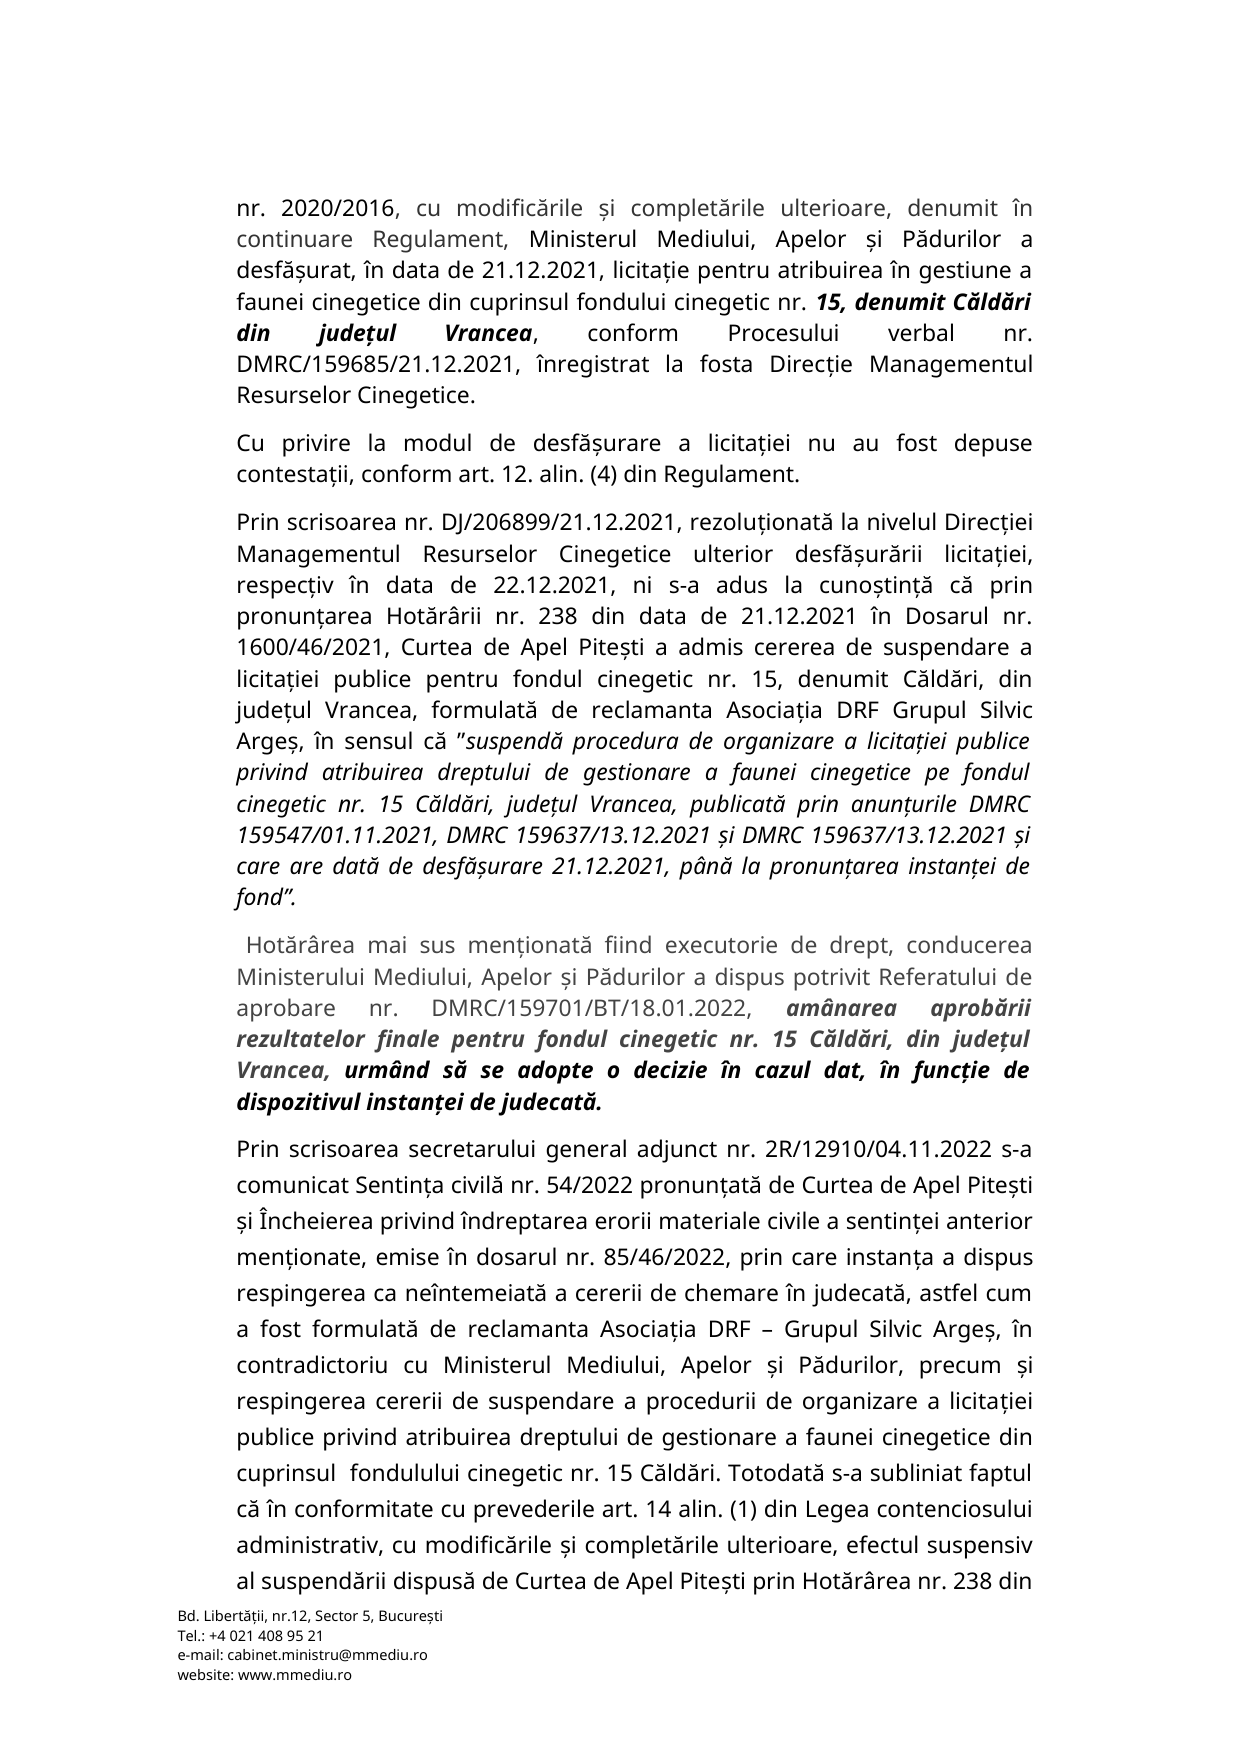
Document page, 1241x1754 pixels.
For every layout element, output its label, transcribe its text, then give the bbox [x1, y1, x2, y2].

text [236, 223, 1033, 410]
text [236, 1133, 1033, 1596]
text Prin scrisoarea nr. DJ/206899/21.12.2021, rezoluționată la nivelul Direcției Managementul Resurselor Cinegetice ulterior desfășurării licitației, respecțiv în data de 22.12.2021, ni s-a adus la cunoștință că prin pronunțarea Hotărârii nr. 238 din data de 21.12.2021 în Dosarul nr. 1600/46/2021, Curtea de Apel Pitești a admis cererea de suspendare a licitației publice pentru fondul cinegetic nr. 15, denumit Căldări, din județul Vrancea, formulată de reclamanta Asociația DRF Grupul Silvic Argeș, în sensul că ”suspendă procedura de organizare a licitației publice privind atribuirea dreptului de gestionare a faunei cinegetice pe fondul cinegetic nr. 15 Căldări, județul Vrancea, publicată prin anunțurile DMRC 159547/01.11.2021, DMRC 159637/13.12.2021 și DMRC 159637/13.12.2021 și care are dată de desfășurare 21.12.2021, până la pronunțarea instanței de fond”. [236, 506, 1033, 912]
text Cu privire la modul de desfășurare a licitației nu au fost depuse contestații, conform art. 12. alin. (4) din Regulament. [236, 427, 1033, 489]
text Hotărârea mai sus menționată fiind executorie de drept, conducerea Ministerului Mediului, Apelor și Pădurilor a dispus potrivit Referatului de aprobare nr. DMRC/159701/BT/18.01.2022, amânarea aprobării rezultatelor finale pentru fondul cinegetic nr. 15 Căldări, din județul Vrancea, urmând să se adopte o decizie în cazul dat, în funcție de dispozitivul instanței de judecată. [221, 929, 1033, 1117]
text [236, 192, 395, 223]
